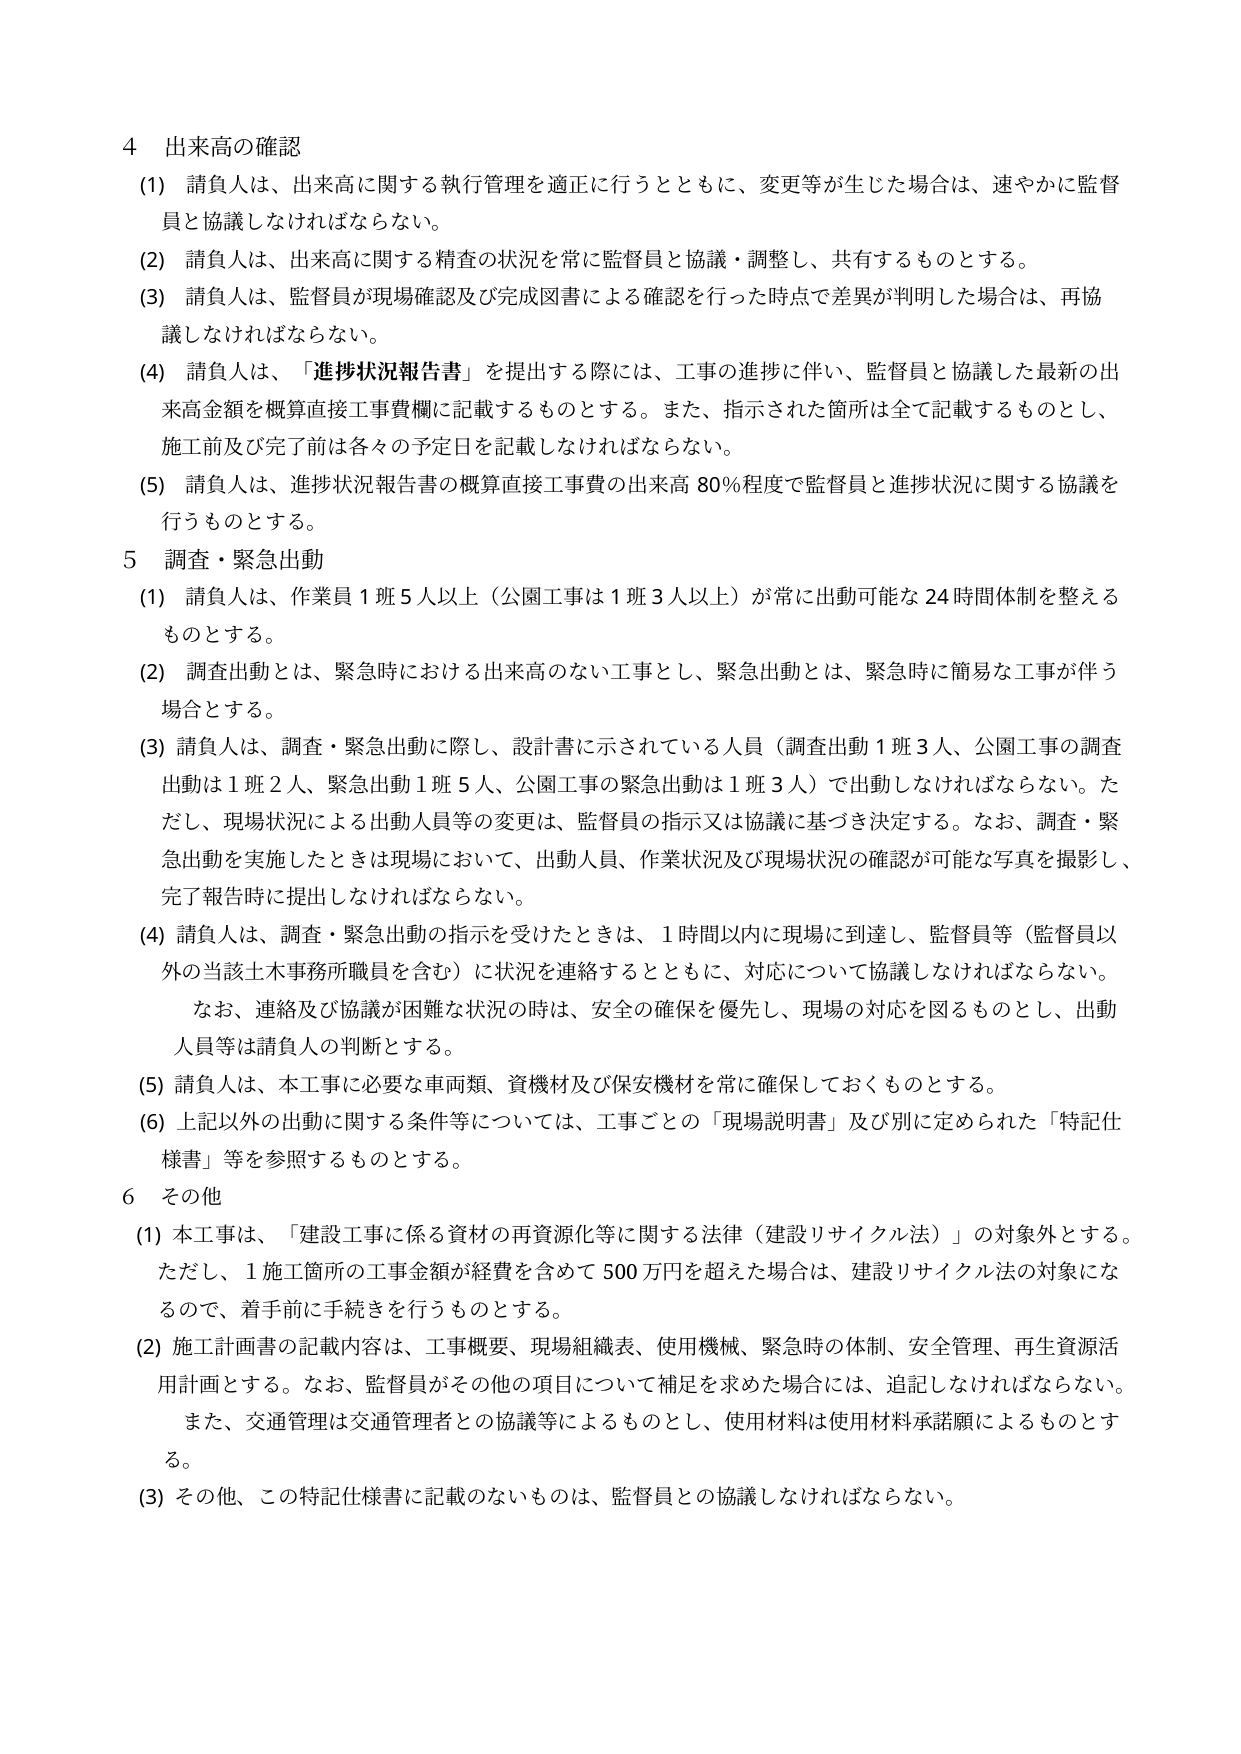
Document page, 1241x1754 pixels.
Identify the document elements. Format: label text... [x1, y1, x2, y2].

text (5) 請負人は、進捗状況報告書の概算直接工事費の出来高80％程度で監督員と進捗状況に関する協議を行うものとする。 [140, 464, 1122, 539]
text (2) 調査出動とは、緊急時における出来高のない工事とし、緊急出動とは、緊急時に簡易な工事が伴う場合とする。 [140, 652, 1122, 727]
text (3) その他、この特記仕様書に記載のないものは、監督員との協議しなければならない。 [118, 1477, 1122, 1514]
text ５ 調査・緊急出動 [118, 539, 1122, 577]
text ６ その他 [118, 1177, 1122, 1214]
text (1) 本工事は、「建設工事に係る資材の再資源化等に関する法律（建設リサイクル法）」の対象外とする。ただし、１施工箇所の工事金額が経費を含めて500万円を超えた場合は、建設リサイクル法の対象になるので、着手前に手続きを行うものとする。 [136, 1214, 1122, 1327]
text なお、連絡及び協議が困難な状況の時は、安全の確保を優先し、現場の対応を図るものとし、出動人員等は請負人の判断とする。 [173, 989, 1122, 1064]
text (5) 請負人は、本工事に必要な車両類、資機材及び保安機材を常に確保しておくものとする。 [118, 1064, 1122, 1102]
text (2) 請負人は、出来高に関する精査の状況を常に監督員と協議・調整し、共有するものとする。 [140, 239, 1122, 277]
text (4) 請負人は、「進捗状況報告書」を提出する際には、工事の進捗に伴い、監督員と協議した最新の出来高金額を概算直接工事費欄に記載するものとする。また、指示された箇所は全て記載するものとし、施工前及び完了前は各々の予定日を記載しなければならない。 [140, 352, 1122, 464]
text (1) 請負人は、作業員1班5人以上（公園工事は1班3人以上）が常に出動可能な24時間体制を整えるものとする。 [140, 577, 1122, 652]
text (3) 請負人は、監督員が現場確認及び完成図書による確認を行った時点で差異が判明した場合は、再協議しなければならない。 [140, 277, 1122, 352]
text (4) 請負人は、調査・緊急出動の指示を受けたときは、１時間以内に現場に到達し、監督員等（監督員以外の当該土木事務所職員を含む）に状況を連絡するとともに、対応について協議しなければならない。 [140, 914, 1122, 989]
text (3) 請負人は、調査・緊急出動に際し、設計書に示されている人員（調査出動1班3人、公園工事の調査出動は１班２人、緊急出動１班5人、公園工事の緊急出動は１班3人）で出動しなければならない。ただし、現場状況による出動人員等の変更は、監督員の指示又は協議に基づき決定する。なお、調査・緊急出動を実施したときは現場において、出動人員、作業状況及び現場状況の確認が可能な写真を撮影し、完了報告時に提出しなければならない。 [140, 727, 1122, 914]
text また、交通管理は交通管理者との協議等によるものとし、使用材料は使用材料承諾願によるものとする。 [162, 1402, 1122, 1477]
text (1) 請負人は、出来高に関する執行管理を適正に行うとともに、変更等が生じた場合は、速やかに監督員と協議しなければならない。 [140, 164, 1122, 239]
text ４ 出来高の確認 [118, 127, 1122, 164]
text (2) 施工計画書の記載内容は、工事概要、現場組織表、使用機械、緊急時の体制、安全管理、再生資源活用計画とする。なお、監督員がその他の項目について補足を求めた場合には、追記しなければならない。 [136, 1327, 1122, 1402]
text (6) 上記以外の出動に関する条件等については、工事ごとの「現場説明書」及び別に定められた「特記仕様書」等を参照するものとする。 [140, 1102, 1122, 1177]
